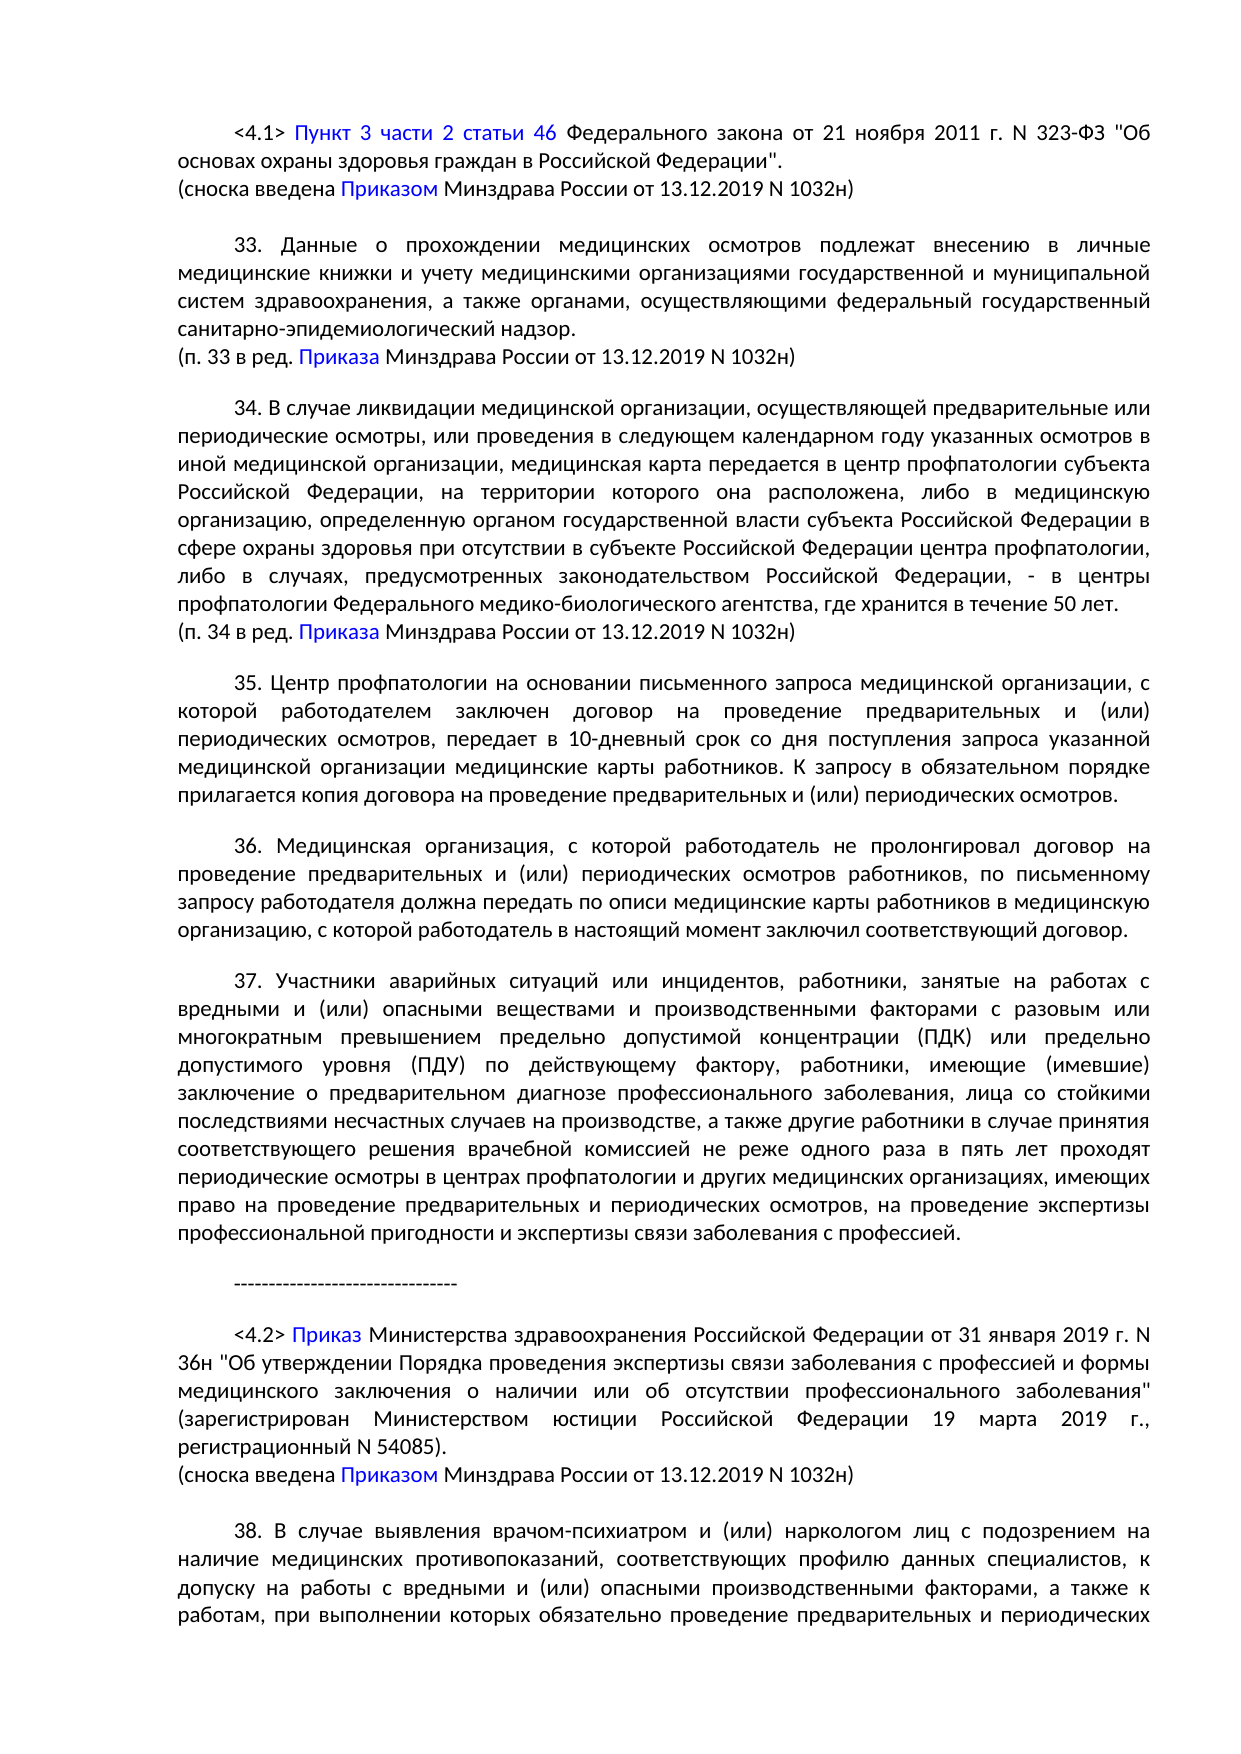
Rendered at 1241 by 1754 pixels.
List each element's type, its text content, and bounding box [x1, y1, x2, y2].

text 36. Медицинская организация, с которой работодатель не пролонгировал договор на проведение предварительных и (или) периодических осмотров работников, по письменному запросу работодателя должна передать по описи медицинские карты работников в медицинскую организацию, с которой работодатель в настоящий момент заключил соответствующий договор. [177, 831, 1152, 943]
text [177, 174, 1152, 202]
text <4.1> Пункт 3 части 2 статьи 46 Федерального закона от 21 ноября 2011 г. N 323-ФЗ "Об основах охраны здоровья граждан в Российской Федерации". [177, 118, 1152, 174]
text (п. 34 в ред. Приказа Минздрава России от 13.12.2019 N 1032н) [177, 617, 1152, 645]
text 37. Участники аварийных ситуаций или инцидентов, работники, занятые на работах с вредными и (или) опасными веществами и производственными факторами с разовым или многократным превышением предельно допустимой концентрации (ПДК) или предельно допустимого уровня (ПДУ) по действующему фактору, работники, имеющие (имевшие) заключение о предварительном диагнозе профессионального заболевания, лица со стойкими последствиями несчастных случаев на производстве, а также другие работники в случае принятия соответствующего решения врачебной комиссией не реже одного раза в пять лет проходят периодические осмотры в центрах профпатологии и других медицинских организациях, имеющих право на проведение предварительных и периодических осмотров, на проведение экспертизы профессиональной пригодности и экспертизы связи заболевания с профессией. [177, 966, 1152, 1247]
text -------------------------------- [177, 1269, 1152, 1297]
text 33. Данные о прохождении медицинских осмотров подлежат внесению в личные медицинские книжки и учету медицинскими организациями государственной и муниципальной систем здравоохранения, а также органами, осуществляющими федеральный государственный санитарно-эпидемиологический надзор. [177, 230, 1152, 342]
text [177, 1517, 1152, 1629]
text (п. 33 в ред. Приказа Минздрава России от 13.12.2019 N 1032н) [177, 342, 1152, 370]
text <4.2> Приказ Министерства здравоохранения Российской Федерации от 31 января 2019 г. N 36н "Об утверждении Порядка проведения экспертизы связи заболевания с профессией и формы медицинского заключения о наличии или об отсутствии профессионального заболевания" (зарегистрирован Министерством юстиции Российской Федерации 19 марта 2019 г., регистрационный N 54085). [177, 1320, 1152, 1461]
text 34. В случае ликвидации медицинской организации, осуществляющей предварительные или периодические осмотры, или проведения в следующем календарном году указанных осмотров в иной медицинской организации, медицинская карта передается в центр профпатологии субъекта Российской Федерации, на территории которого она расположена, либо в медицинскую организацию, определенную органом государственной власти субъекта Российской Федерации в сфере охраны здоровья при отсутствии в субъекте Российской Федерации центра профпатологии, либо в случаях, предусмотренных законодательством Российской Федерации, - в центры профпатологии Федерального медико-биологического агентства, где хранится в течение 50 лет. [177, 393, 1152, 617]
text (сноска введена Приказом Минздрава России от 13.12.2019 N 1032н) [177, 1461, 1152, 1488]
text 35. Центр профпатологии на основании письменного запроса медицинской организации, с которой работодателем заключен договор на проведение предварительных и (или) периодических осмотров, передает в 10-дневный срок со дня поступления запроса указанной медицинской организации медицинские карты работников. К запросу в обязательном порядке прилагается копия договора на проведение предварительных и (или) периодических осмотров. [177, 668, 1152, 808]
